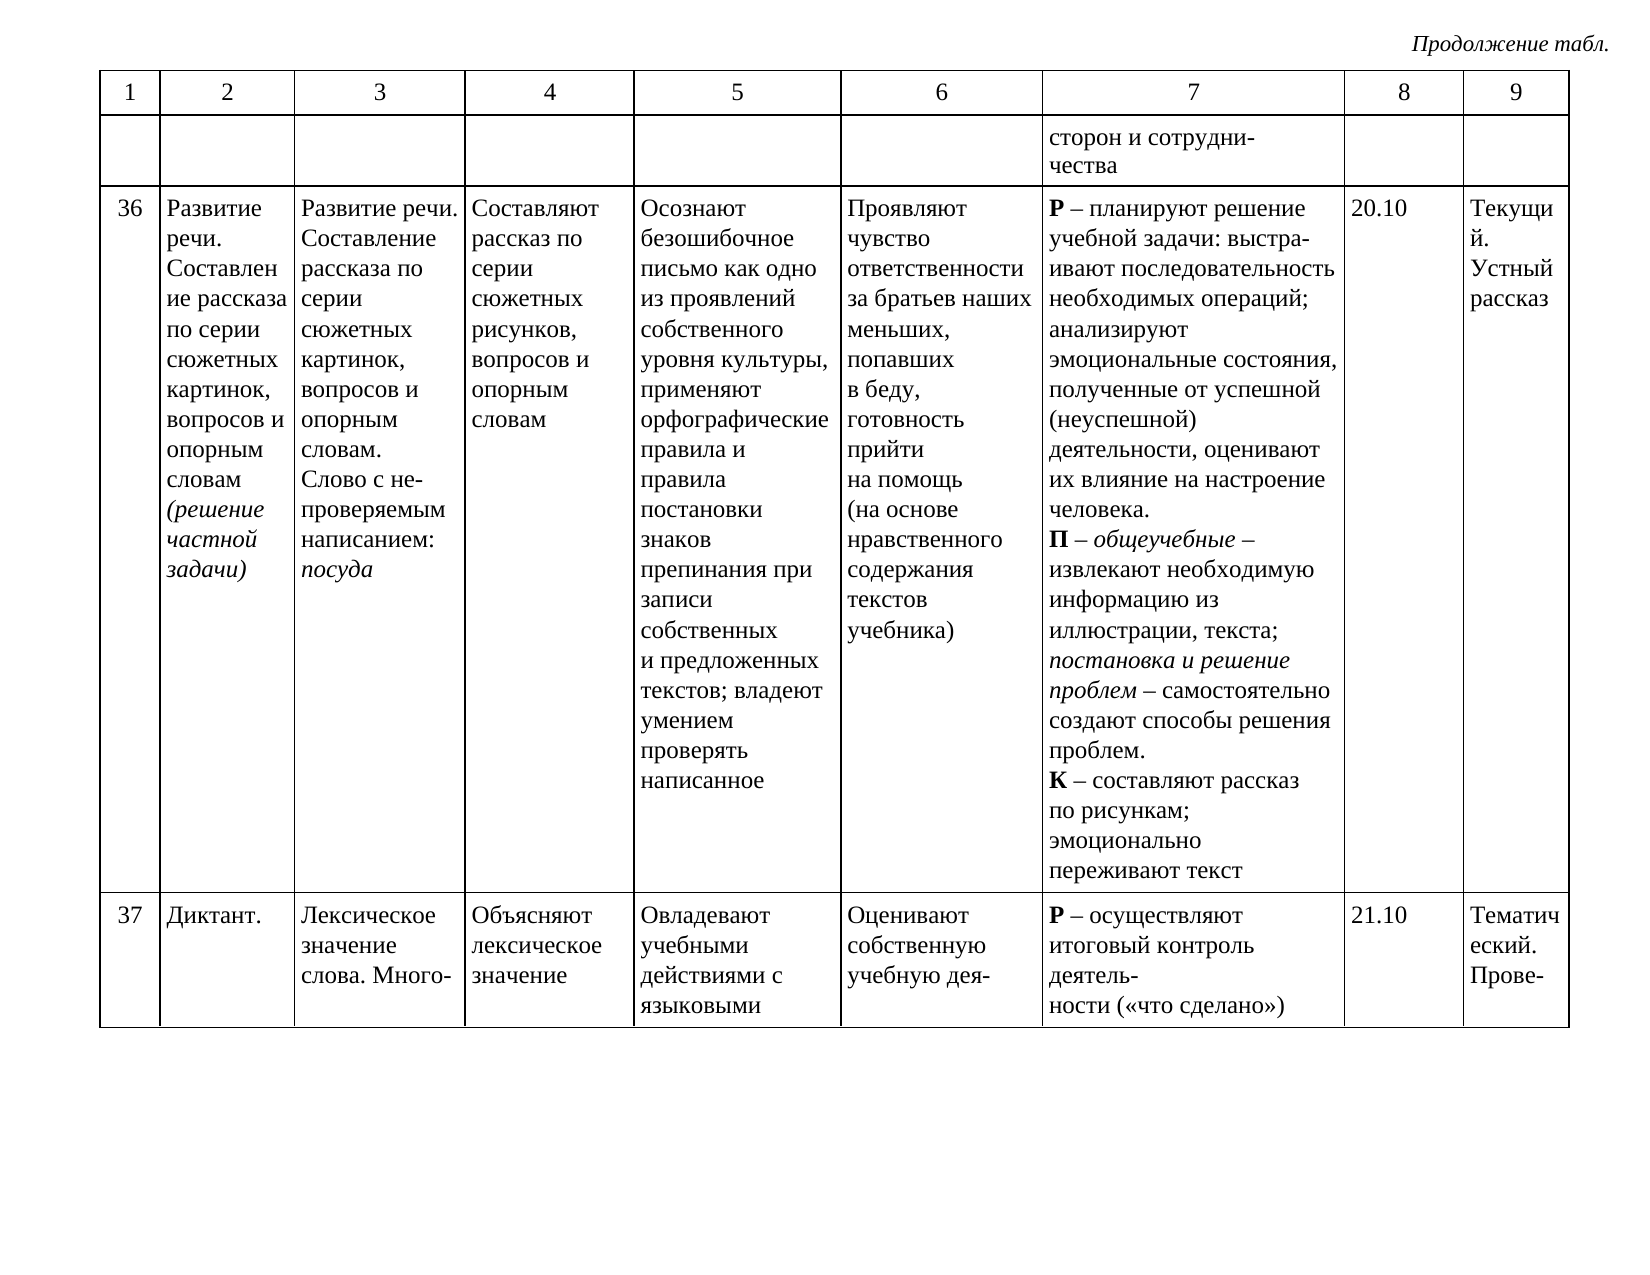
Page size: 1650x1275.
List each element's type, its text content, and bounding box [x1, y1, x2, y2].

table_header 7 [1043, 71, 1344, 114]
table_header 5 [635, 71, 840, 114]
table_header 9 [1464, 71, 1568, 114]
table_cell Лексическое значение слова. Много- [295, 893, 464, 1026]
table_cell Оценивают собственную учебную дея- [842, 893, 1042, 1026]
table_cell Осознают безошибочное письмо как одно из проявлений собственного уровня культуры, применяют орфографические правила и правила постановки знаков препинания при записи собственных и предложенных текстов; владеют умением проверять написанное [635, 187, 840, 892]
table_header 3 [295, 71, 464, 114]
table_cell [842, 116, 1042, 185]
text Продолжение табл. [59, 29, 1609, 56]
table_cell Р – осуществляют итоговый контроль деятель- ности («что сделано») [1043, 893, 1344, 1026]
table_cell Развитие речи. Составление рассказа по серии сюжетных картинок, вопросов и опорным словам (решение частной задачи) [161, 187, 294, 892]
table_cell 21.10 [1345, 893, 1463, 1026]
table_cell 36 [101, 187, 159, 892]
table_cell сторон и сотрудни- чества [1043, 116, 1344, 185]
table_cell Диктант. [161, 893, 294, 1026]
table_cell Тематический. Прове- [1464, 893, 1568, 1026]
table_cell [635, 116, 840, 185]
table_cell Р – планируют решение учебной задачи: выстра- ивают последовательность необходимых операций; анализируют эмоциональные состояния, полученные от успешной (неуспешной) деятельности, оценивают их влияние на настроение человека. П – общеучебные – извлекают необходимую информацию из иллюстрации, текста; постановка и решение проблем – самостоятельно создают способы решения проблем. К – составляют рассказ по рисункам; эмоционально переживают текст [1043, 187, 1344, 892]
table_cell Составляют рассказ по серии сюжетных рисунков, вопросов и опорным словам [466, 187, 633, 892]
table_cell [1345, 116, 1463, 185]
table_header 8 [1345, 71, 1463, 114]
table_cell 20.10 [1345, 187, 1463, 892]
table_cell [1464, 116, 1568, 185]
table_header 2 [161, 71, 294, 114]
table_cell [295, 116, 464, 185]
table_header 4 [466, 71, 633, 114]
table_header 6 [842, 71, 1042, 114]
table_cell 37 [101, 893, 159, 1026]
table_cell [161, 116, 294, 185]
table_cell Развитие речи. Составление рассказа по серии сюжетных картинок, вопросов и опорным словам. Слово с не- проверяемым написанием: посуда [295, 187, 464, 892]
table_cell [101, 116, 159, 185]
table_header 1 [101, 71, 159, 114]
table_cell Текущий. Устный рассказ [1464, 187, 1568, 892]
table_cell Проявляют чувство ответственности за братьев наших меньших, попавших в беду, готовность прийти на помощь (на основе нравственного содержания текстов учебника) [842, 187, 1042, 892]
table_cell Объясняют лексическое значение [466, 893, 633, 1026]
table_cell [466, 116, 633, 185]
table_cell Овладевают учебными действиями с языковыми [635, 893, 840, 1026]
